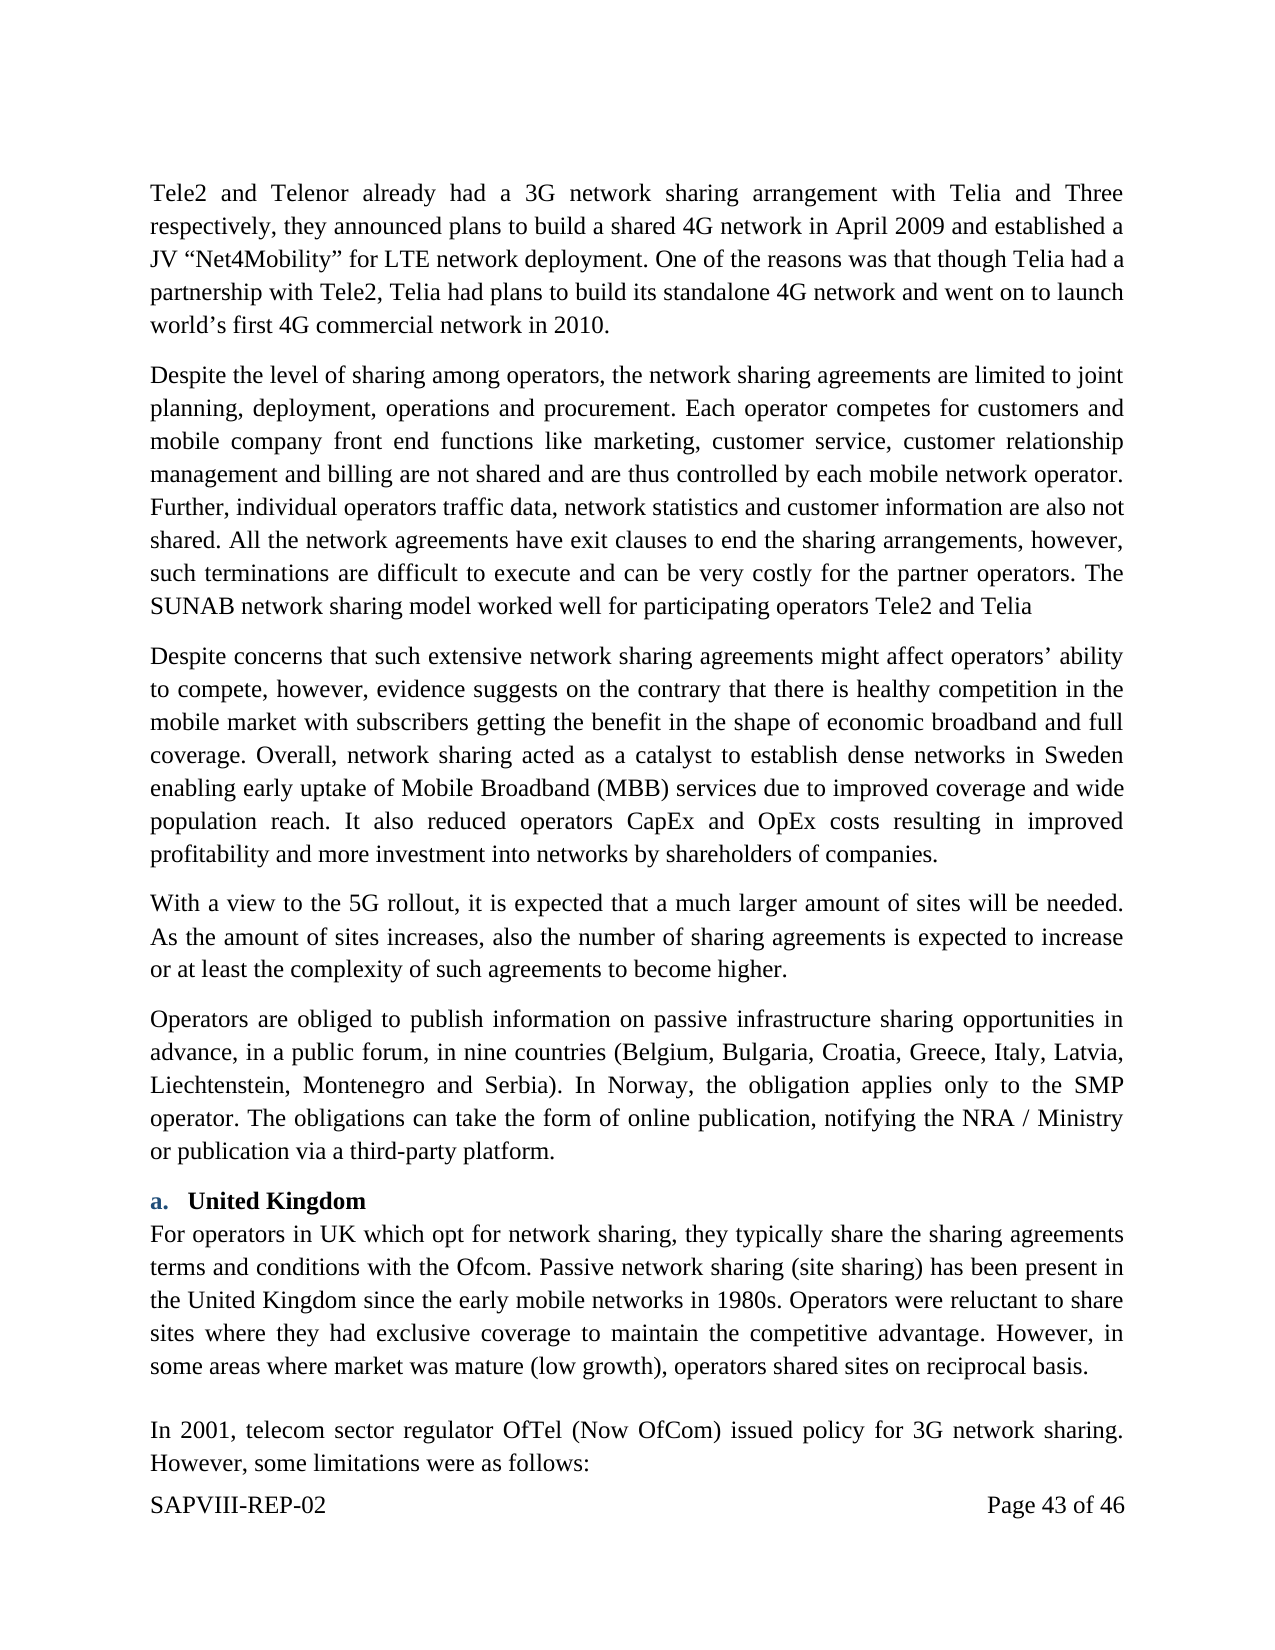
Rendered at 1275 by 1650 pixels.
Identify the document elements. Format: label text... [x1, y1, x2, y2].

text With a view to the 5G rollout, it is expected that a much larger amount of sites will be needed. As the amount of sites increases, also the number of sharing agreements is expected to increase or at least the complexity of such agreements to become higher. [150, 888, 1125, 983]
text Operators are obliged to publish information on passive infrastructure sharing opportunities in advance, in a public forum, in nine countries (Belgium, Bulgaria, Croatia, Greece, Italy, Latvia, Liechtenstein, Montenegro and Serbia). In Norway, the obligation applies only to the SMP operator. The obligations can take the form of online publication, notifying the NRA / Ministry or publication via a third-party platform. [150, 1004, 1125, 1165]
text For operators in UK which opt for network sharing, they typically share the sharing agreements terms and conditions with the Ofcom. Passive network sharing (site sharing) has been present in the United Kingdom since the early mobile networks in 1980s. Operators were reluctant to share sites where they had exclusive coverage to maintain the competitive advantage. However, in some areas where market was mature (low growth), operators shared sites on reciprocal basis. [150, 1219, 1125, 1380]
text Despite concerns that such extensive network sharing agreements might affect operators’ ability to compete, however, evidence suggests on the contrary that there is healthy competition in the mobile market with subscribers getting the benefit in the shape of economic broadband and full coverage. Overall, network sharing acted as a catalyst to establish dense networks in Sweden enabling early uptake of Mobile Broadband (MBB) services due to improved coverage and wide population reach. It also reduced operators CapEx and OpEx costs resulting in improved profitability and more investment into networks by shareholders of companies. [150, 641, 1125, 868]
text Despite the level of sharing among operators, the network sharing agreements are limited to joint planning, deployment, operations and procurement. Each operator competes for customers and mobile company front end functions like marketing, customer service, customer relationship management and billing are not shared and are thus controlled by each mobile network operator. Further, individual operators traffic data, network statistics and customer information are also not shared. All the network agreements have exit clauses to end the sharing arrangements, however, such terminations are difficult to execute and can be very costly for the partner operators. The SUNAB network sharing model worked well for participating operators Tele2 and Telia [150, 360, 1125, 620]
text In 2001, telecom sector regulator OfTel (Now OfCom) issued policy for 3G network sharing. However, some limitations were as follows: [150, 1415, 1125, 1477]
text Tele2 and Telenor already had a 3G network sharing arrangement with Telia and Three respectively, they announced plans to build a shared 4G network in April 2009 and established a JV “Net4Mobility” for LTE network deployment. One of the reasons was that though Telia had a partnership with Tele2, Telia had plans to build its standalone 4G network and went on to launch world’s first 4G commercial network in 2010. [150, 178, 1125, 339]
subtitle United Kingdom [150, 1186, 1125, 1215]
